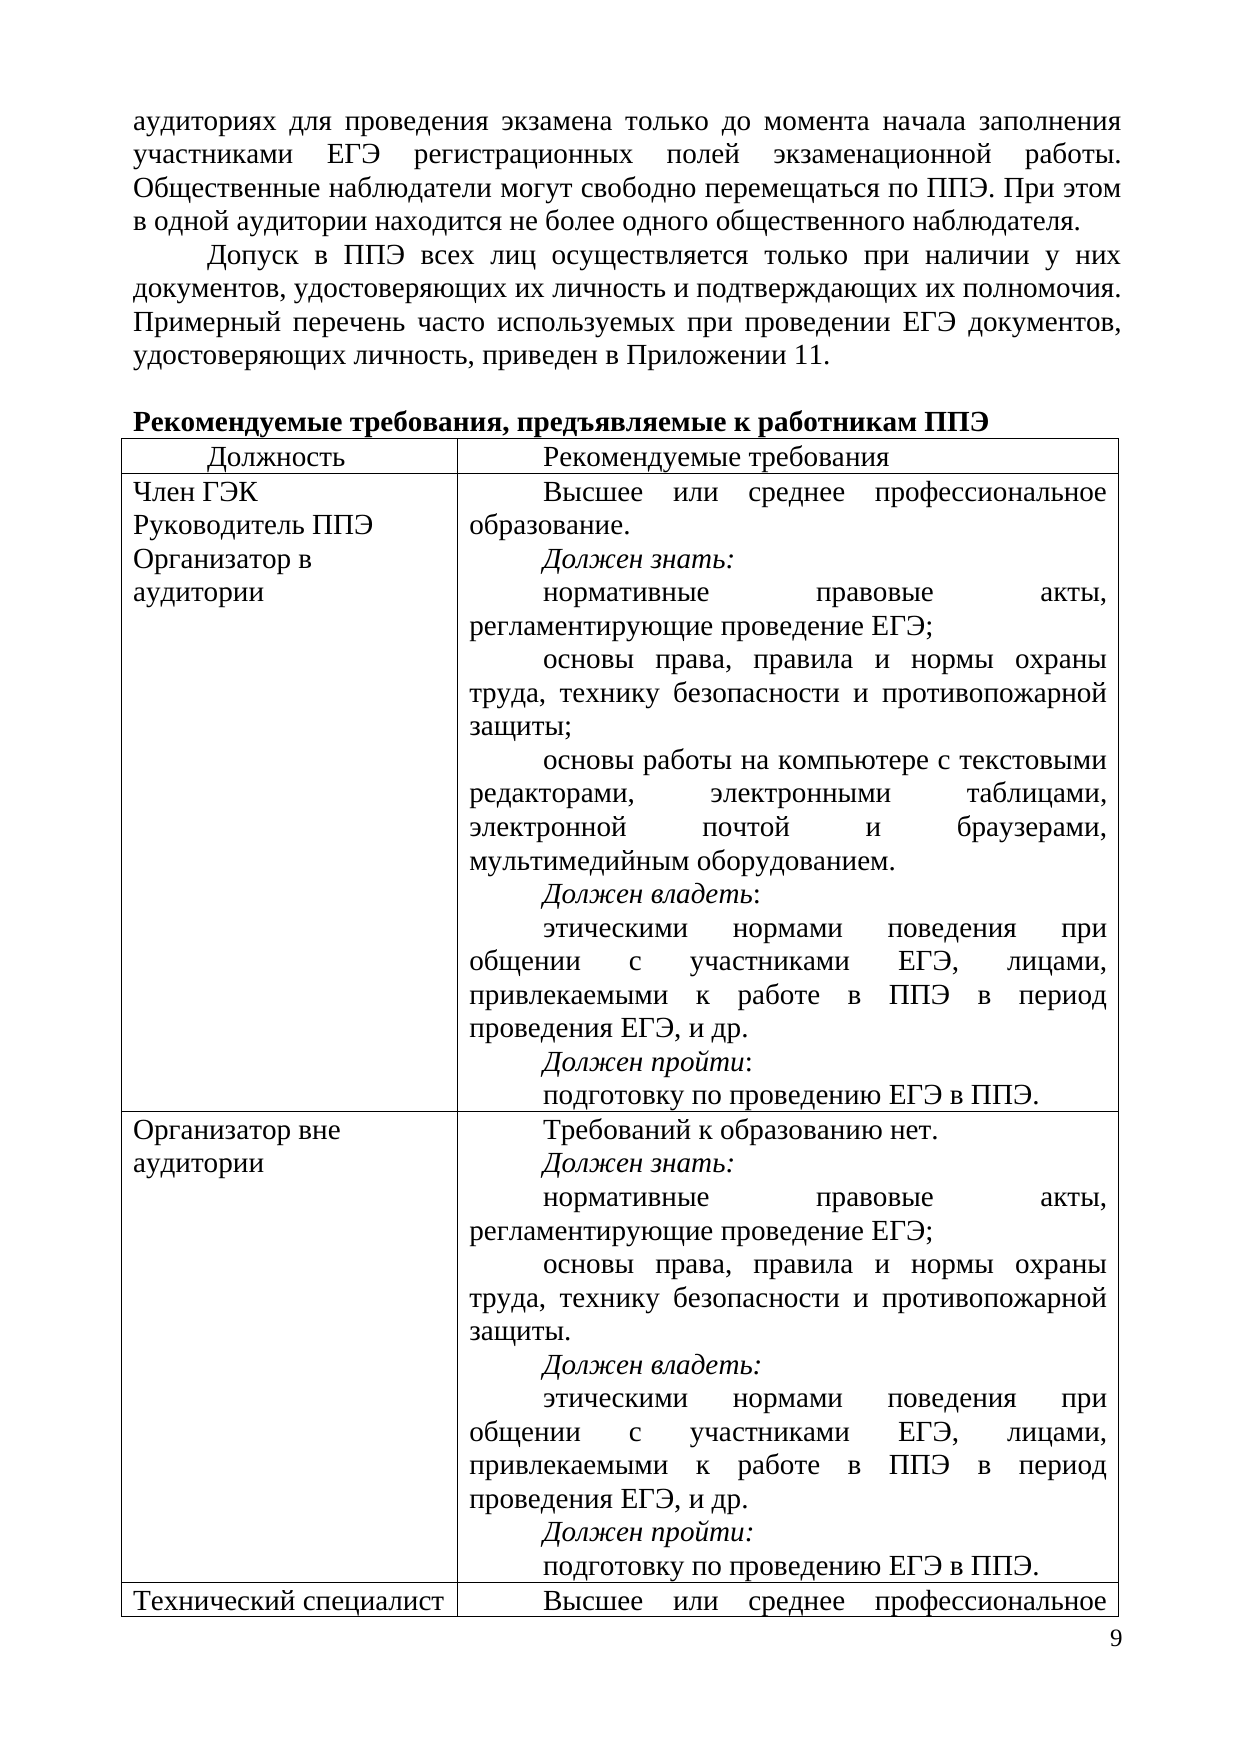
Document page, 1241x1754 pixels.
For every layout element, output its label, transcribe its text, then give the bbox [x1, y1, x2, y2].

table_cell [458, 1583, 1118, 1616]
table_header Должность [122, 439, 457, 473]
text Допуск в ППЭ всех лиц осуществляется только при наличии у них документов, удостоверяющих их личность и подтверждающих их полномочия. Примерный перечень часто используемых при проведении ЕГЭ документов, удостоверяющих личность, приведен в Приложении 11. [133, 237, 1122, 371]
table_cell Член ГЭК Руководитель ППЭ Организатор в аудитории [122, 474, 457, 1111]
text Рекомендуемые требования, предъявляемые к работникам ППЭ [133, 404, 1122, 438]
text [133, 103, 1122, 237]
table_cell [122, 1583, 457, 1616]
table_cell Требований к образованию нет. Должен знать: нормативные правовые акты, регламентирующие проведение ЕГЭ; основы права, правила и нормы охраны труда, технику безопасности и противопожарной защиты. Должен владеть: этическими нормами поведения при общении с участниками ЕГЭ, лицами, привлекаемыми к работе в ППЭ в период проведения ЕГЭ, и др. Должен пройти: подготовку по проведению ЕГЭ в ППЭ. [458, 1112, 1118, 1582]
table_header Рекомендуемые требования [458, 439, 1118, 473]
table_cell Высшее или среднее профессиональное образование. Должен знать: нормативные правовые акты, регламентирующие проведение ЕГЭ; основы права, правила и нормы охраны труда, технику безопасности и противопожарной защиты; основы работы на компьютере с текстовыми редакторами, электронными таблицами, электронной почтой и браузерами, мультимедийным оборудованием. Должен владеть: этическими нормами поведения при общении с участниками ЕГЭ, лицами, привлекаемыми к работе в ППЭ в период проведения ЕГЭ, и др. Должен пройти: подготовку по проведению ЕГЭ в ППЭ. [458, 474, 1118, 1111]
table_cell Организатор вне аудитории [122, 1112, 457, 1582]
